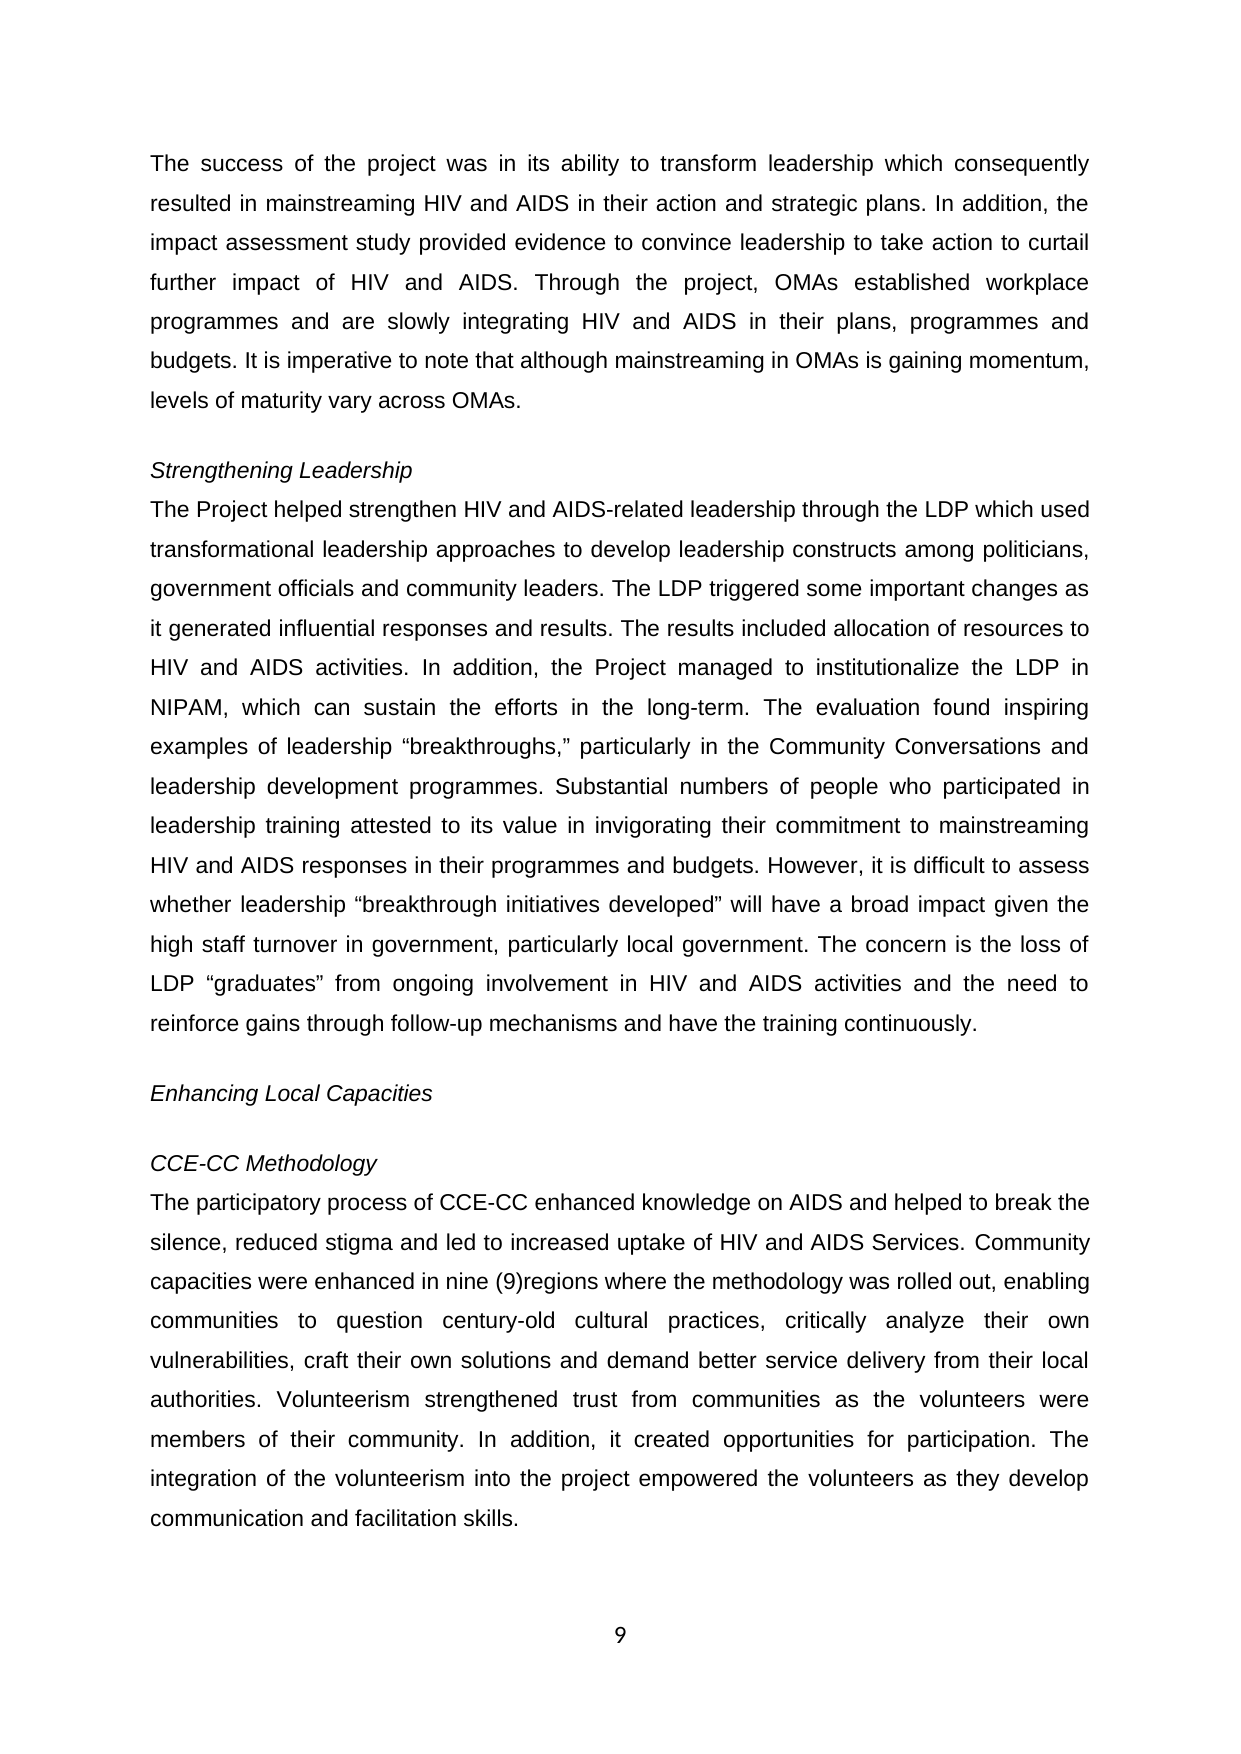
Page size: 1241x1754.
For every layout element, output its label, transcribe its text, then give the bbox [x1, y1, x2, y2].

text The Project helped strengthen HIV and AIDS-related leadership through the LDP which used transformational leadership approaches to develop leadership constructs among politicians, government officials and community leaders. The LDP triggered some important changes as it generated influential responses and results. The results included allocation of resources to HIV and AIDS activities. In addition, the Project managed to institutionalize the LDP in NIPAM, which can sustain the efforts in the long-term. The evaluation found inspiring examples of leadership “breakthroughs,” particularly in the Community Conversations and leadership development programmes. Substantial numbers of people who participated in leadership training attested to its value in invigorating their commitment to mainstreaming HIV and AIDS responses in their programmes and budgets. However, it is difficult to assess whether leadership “breakthrough initiatives developed” will have a broad impact given the high staff turnover in government, particularly local government. The concern is the loss of LDP “graduates” from ongoing involvement in HIV and AIDS activities and the need to reinforce gains through follow-up mechanisms and have the training continuously. [150, 496, 1090, 1036]
text Strengthening Leadership [150, 457, 1090, 483]
text CCE-CC Methodology [150, 1149, 1090, 1176]
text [150, 150, 1090, 413]
text The participatory process of CCE-CC enhanced knowledge on AIDS and helped to break the silence, reduced stigma and led to increased uptake of HIV and AIDS Services. Community capacities were enhanced in nine (9)regions where the methodology was rolled out, enabling communities to question century-old cultural practices, critically analyze their own vulnerabilities, craft their own solutions and demand better service delivery from their local authorities. Volunteerism strengthened trust from communities as the volunteers were members of their community. In addition, it created opportunities for participation. The integration of the volunteerism into the project empowered the volunteers as they develop communication and facilitation skills. [150, 1189, 1090, 1531]
text Enhancing Local Capacities [150, 1079, 1090, 1106]
